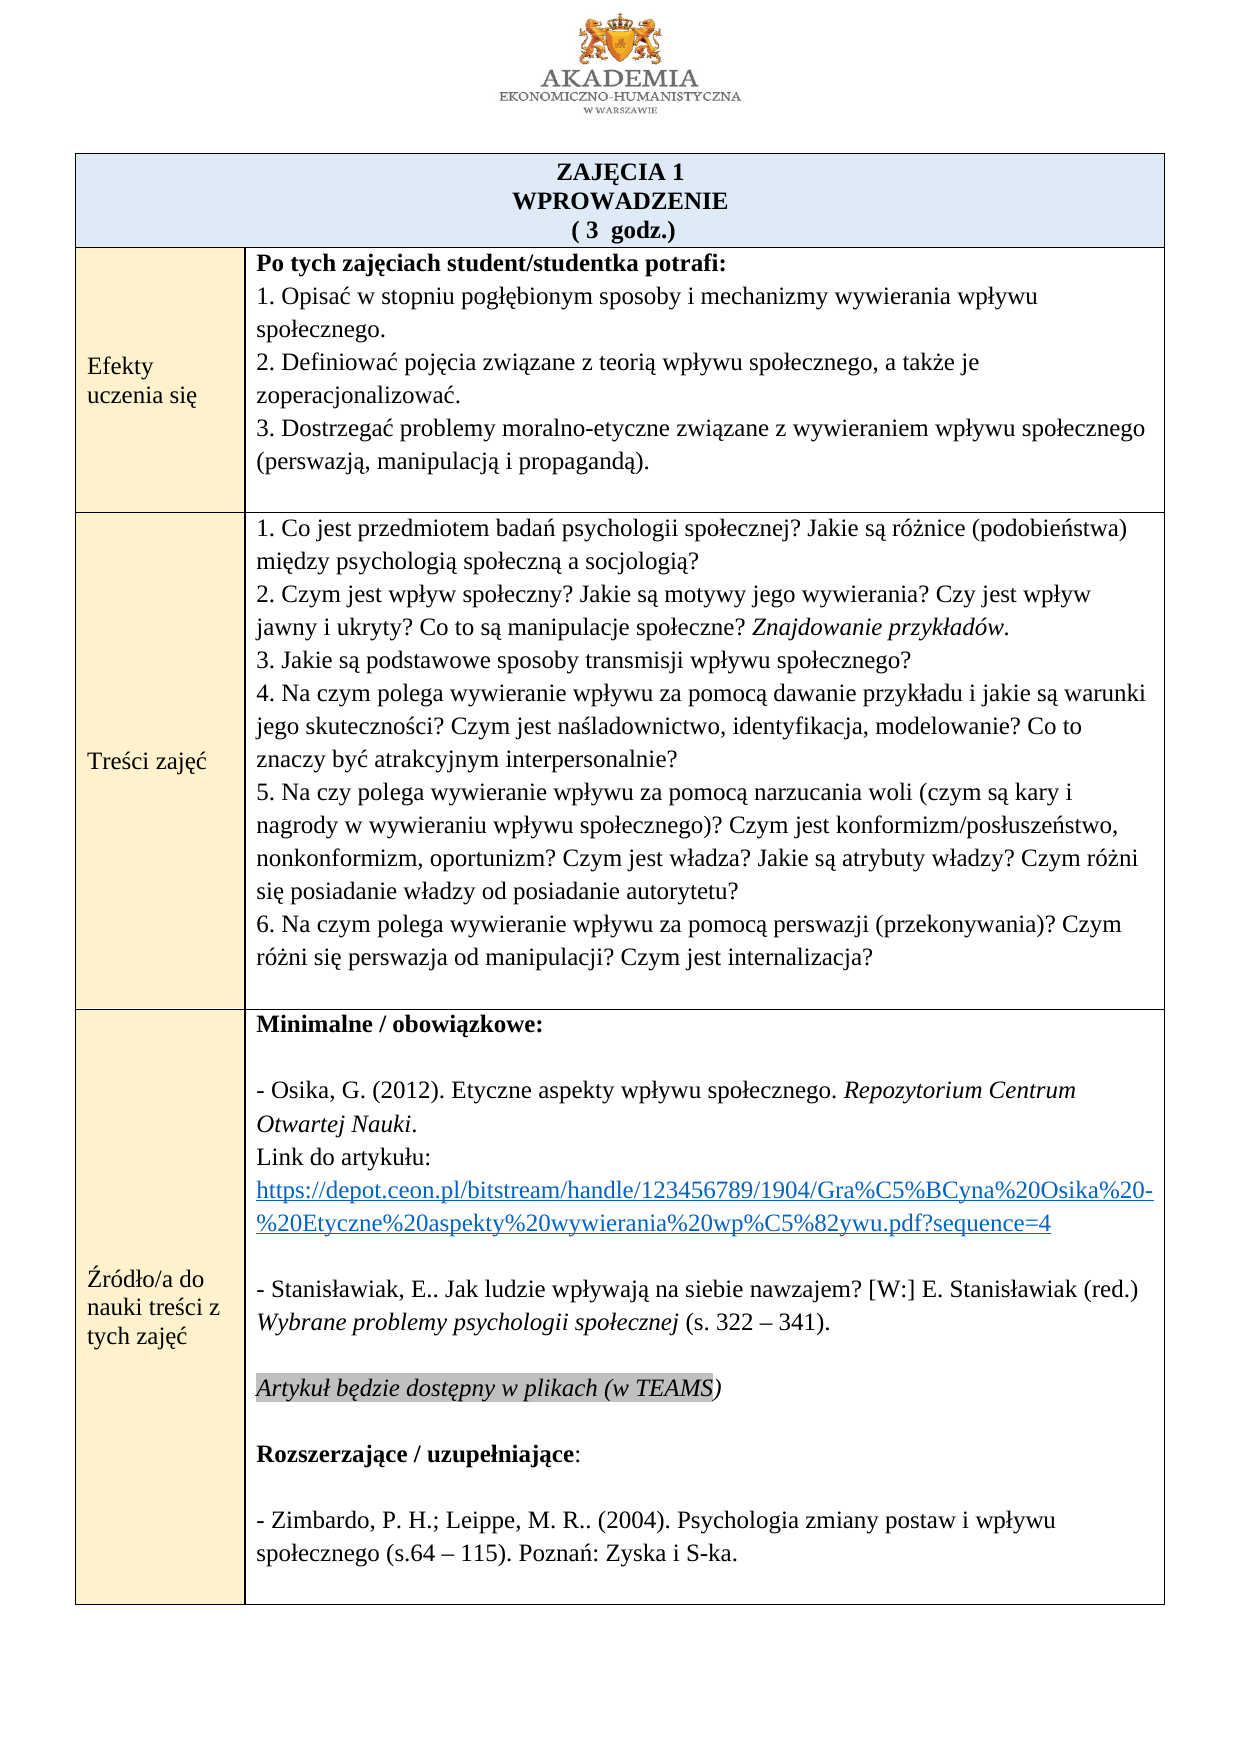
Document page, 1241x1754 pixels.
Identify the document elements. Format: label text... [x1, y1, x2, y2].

table_cell Po tych zajęciach student/studentka potrafi: 1. Opisać w stopniu pogłębionym sposoby i mechanizmy wywierania wpływu społecznego. 2. Definiować pojęcia związane z teorią wpływu społecznego, a także je zoperacjonalizować. 3. Dostrzegać problemy moralno-etyczne związane z wywieraniem wpływu społecznego (perswazją, manipulacją i propagandą). [246, 248, 1164, 512]
picture [483, 0, 753, 123]
table_cell Minimalne / obowiązkowe: - Osika, G. (2012). Etyczne aspekty wpływu społecznego. Repozytorium Centrum Otwartej Nauki. Link do artykułu: https://depot.ceon.pl/bitstream/handle/123456789/1904/Gra%C5%BCyna%20Osika%20-%20Etyczne%20aspekty%20wywierania%20wp%C5%82ywu.pdf?sequence=4 - Stanisławiak, E.. Jak ludzie wpływają na siebie nawzajem? [W:] E. Stanisławiak (red.) Wybrane problemy psychologii społecznej (s. 322 – 341). Artykuł będzie dostępny w plikach (w TEAMS) Rozszerzające / uzupełniające: - Zimbardo, P. H.; Leippe, M. R.. (2004). Psychologia zmiany postaw i wpływu społecznego (s.64 – 115). Poznań: Zyska i S-ka. [246, 1010, 1164, 1604]
table_cell Treści zajęć [76, 513, 244, 1008]
table_cell Efekty uczenia się [76, 248, 244, 512]
table_cell Źródło/a do nauki treści z tych zajęć [76, 1010, 244, 1604]
table_header ZAJĘCIA 1 WPROWADZENIE ( 3 godz.) [76, 154, 1164, 247]
table_cell 1. Co jest przedmiotem badań psychologii społecznej? Jakie są różnice (podobieństwa) między psychologią społeczną a socjologią? 2. Czym jest wpływ społeczny? Jakie są motywy jego wywierania? Czy jest wpływ jawny i ukryty? Co to są manipulacje społeczne? Znajdowanie przykładów. 3. Jakie są podstawowe sposoby transmisji wpływu społecznego? 4. Na czym polega wywieranie wpływu za pomocą dawanie przykładu i jakie są warunki jego skuteczności? Czym jest naśladownictwo, identyfikacja, modelowanie? Co to znaczy być atrakcyjnym interpersonalnie? 5. Na czy polega wywieranie wpływu za pomocą narzucania woli (czym są kary i nagrody w wywieraniu wpływu społecznego)? Czym jest konformizm/posłuszeństwo, nonkonformizm, oportunizm? Czym jest władza? Jakie są atrybuty władzy? Czym różni się posiadanie władzy od posiadanie autorytetu? 6. Na czym polega wywieranie wpływu za pomocą perswazji (przekonywania)? Czym różni się perswazja od manipulacji? Czym jest internalizacja? [246, 513, 1164, 1008]
